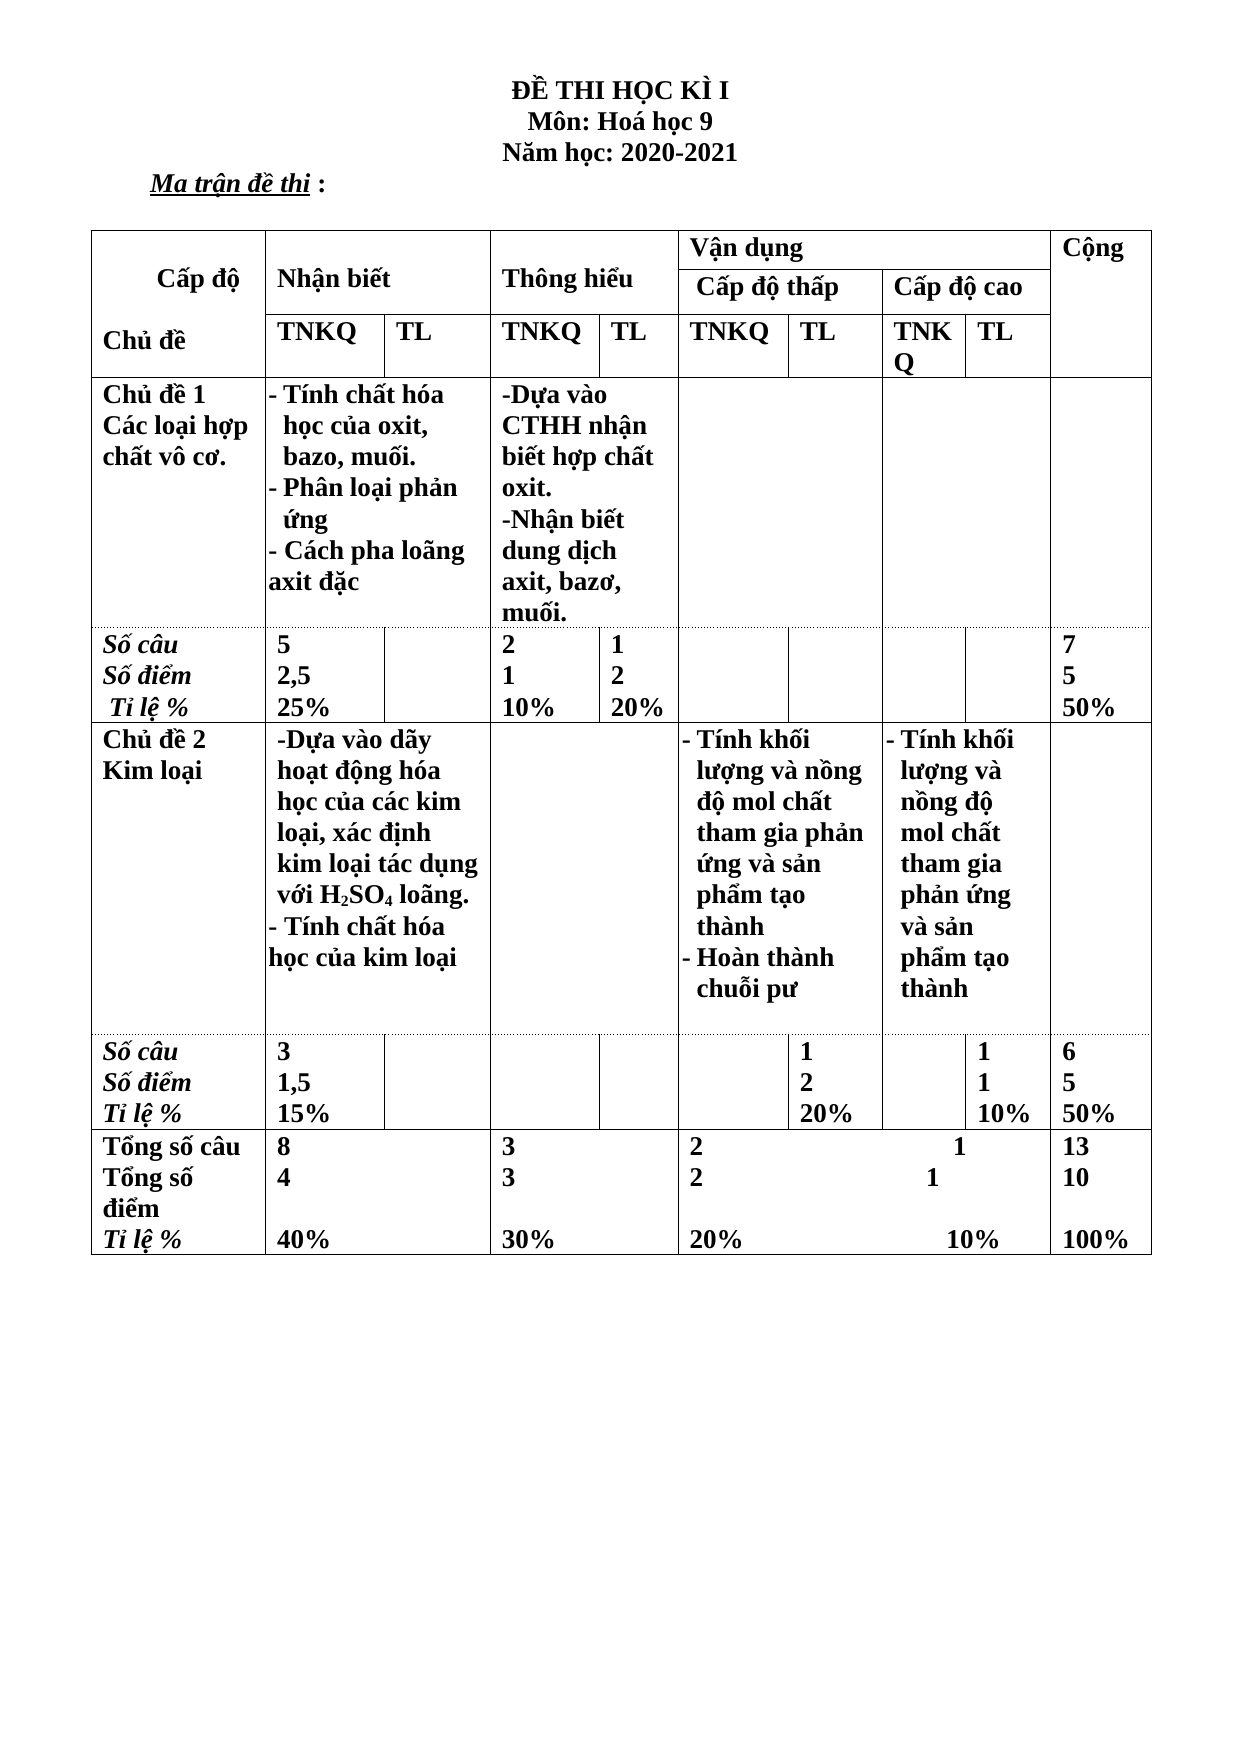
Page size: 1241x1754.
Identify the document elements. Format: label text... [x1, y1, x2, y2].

table_cell Cấp độ cao [883, 270, 1050, 314]
table_header Vận dụng [679, 231, 1050, 269]
table_cell 1 2 20% [789, 1034, 882, 1129]
table_cell [883, 378, 1050, 627]
table_cell TL [966, 315, 1050, 377]
table_cell TL [600, 315, 678, 377]
table_cell Tính khối lượng và nồng độ mol chất tham gia phản ứng và sản phẩm tạo thành [883, 723, 1050, 1034]
table_cell TL [385, 315, 490, 377]
text Môn: Hoá học 9 [150, 105, 1090, 136]
table_cell [385, 1034, 490, 1129]
table_header Cấp độ Chủ đề [92, 231, 265, 377]
table_cell [883, 1034, 965, 1129]
table_cell [679, 627, 788, 722]
table_cell [966, 627, 1050, 722]
table_cell Chủ đề 2 Kim loại [92, 723, 265, 1034]
table_cell Chủ đề 1 Các loại hợp chất vô cơ. [92, 378, 265, 627]
table_cell [491, 1034, 599, 1129]
table_cell [1051, 378, 1151, 627]
table_cell Cấp độ thấp [679, 270, 882, 314]
table_cell -Dựa vào dãy hoạt động hóa học của các kim loại, xác định kim loại tác dụng với H2SO4 loãng. - Tính chất hóa học của kim loại [266, 723, 490, 1034]
table_cell [883, 627, 965, 722]
table_cell [679, 378, 882, 627]
table_cell [385, 627, 490, 722]
table_header Cộng [1051, 231, 1151, 377]
table_cell TNKQ [883, 315, 965, 377]
table_cell 2 1 10% [491, 627, 599, 722]
table_cell TL [789, 315, 882, 377]
table_cell 3 1,5 15% [266, 1034, 384, 1129]
table_cell Số câu Số điểm Tỉ lệ % [92, 627, 265, 722]
table_cell 5 2,5 25% [266, 627, 384, 722]
text Ma trận đề thi : [150, 167, 1090, 198]
table_cell Tổng số câu Tổng số điểm Tỉ lệ % [92, 1130, 265, 1254]
table_cell 2 1 2 1 20% 10% [679, 1130, 1050, 1254]
table_cell 3 3 30% [491, 1130, 678, 1254]
table_cell TNKQ [679, 315, 788, 377]
table_cell [491, 723, 678, 1034]
table_cell Tính khối lượng và nồng độ mol chất tham gia phản ứng và sản phẩm tạo thành Hoàn thành chuỗi pư [679, 723, 882, 1034]
table_cell Số câu Số điểm Tỉ lệ % [92, 1034, 265, 1129]
table_cell 6 5 50% [1051, 1034, 1151, 1129]
table_cell 1 2 20% [600, 627, 678, 722]
table_cell 8 4 40% [266, 1130, 490, 1254]
table_cell 13 10 100% [1051, 1130, 1151, 1254]
table_header Nhận biết [266, 231, 490, 314]
text ĐỀ THI HỌC KÌ I [150, 74, 1090, 105]
table_cell 7 5 50% [1051, 627, 1151, 722]
table_cell Tính chất hóa học của oxit, bazo, muối. Phân loại phản ứng - Cách pha loãng axit đặc [266, 378, 490, 627]
table_cell [679, 1034, 788, 1129]
text Năm học: 2020-2021 [150, 136, 1090, 167]
table_cell 1 1 10% [966, 1034, 1050, 1129]
table_cell TNKQ [491, 315, 599, 377]
table_cell [1051, 723, 1151, 1034]
table_header Thông hiểu [491, 231, 678, 314]
table_cell -Dựa vào CTHH nhận biết hợp chất oxit. -Nhận biết dung dịch axit, bazơ, muối. [491, 378, 678, 627]
table_cell [789, 627, 882, 722]
table_cell TNKQ [266, 315, 384, 377]
table_cell [600, 1034, 678, 1129]
